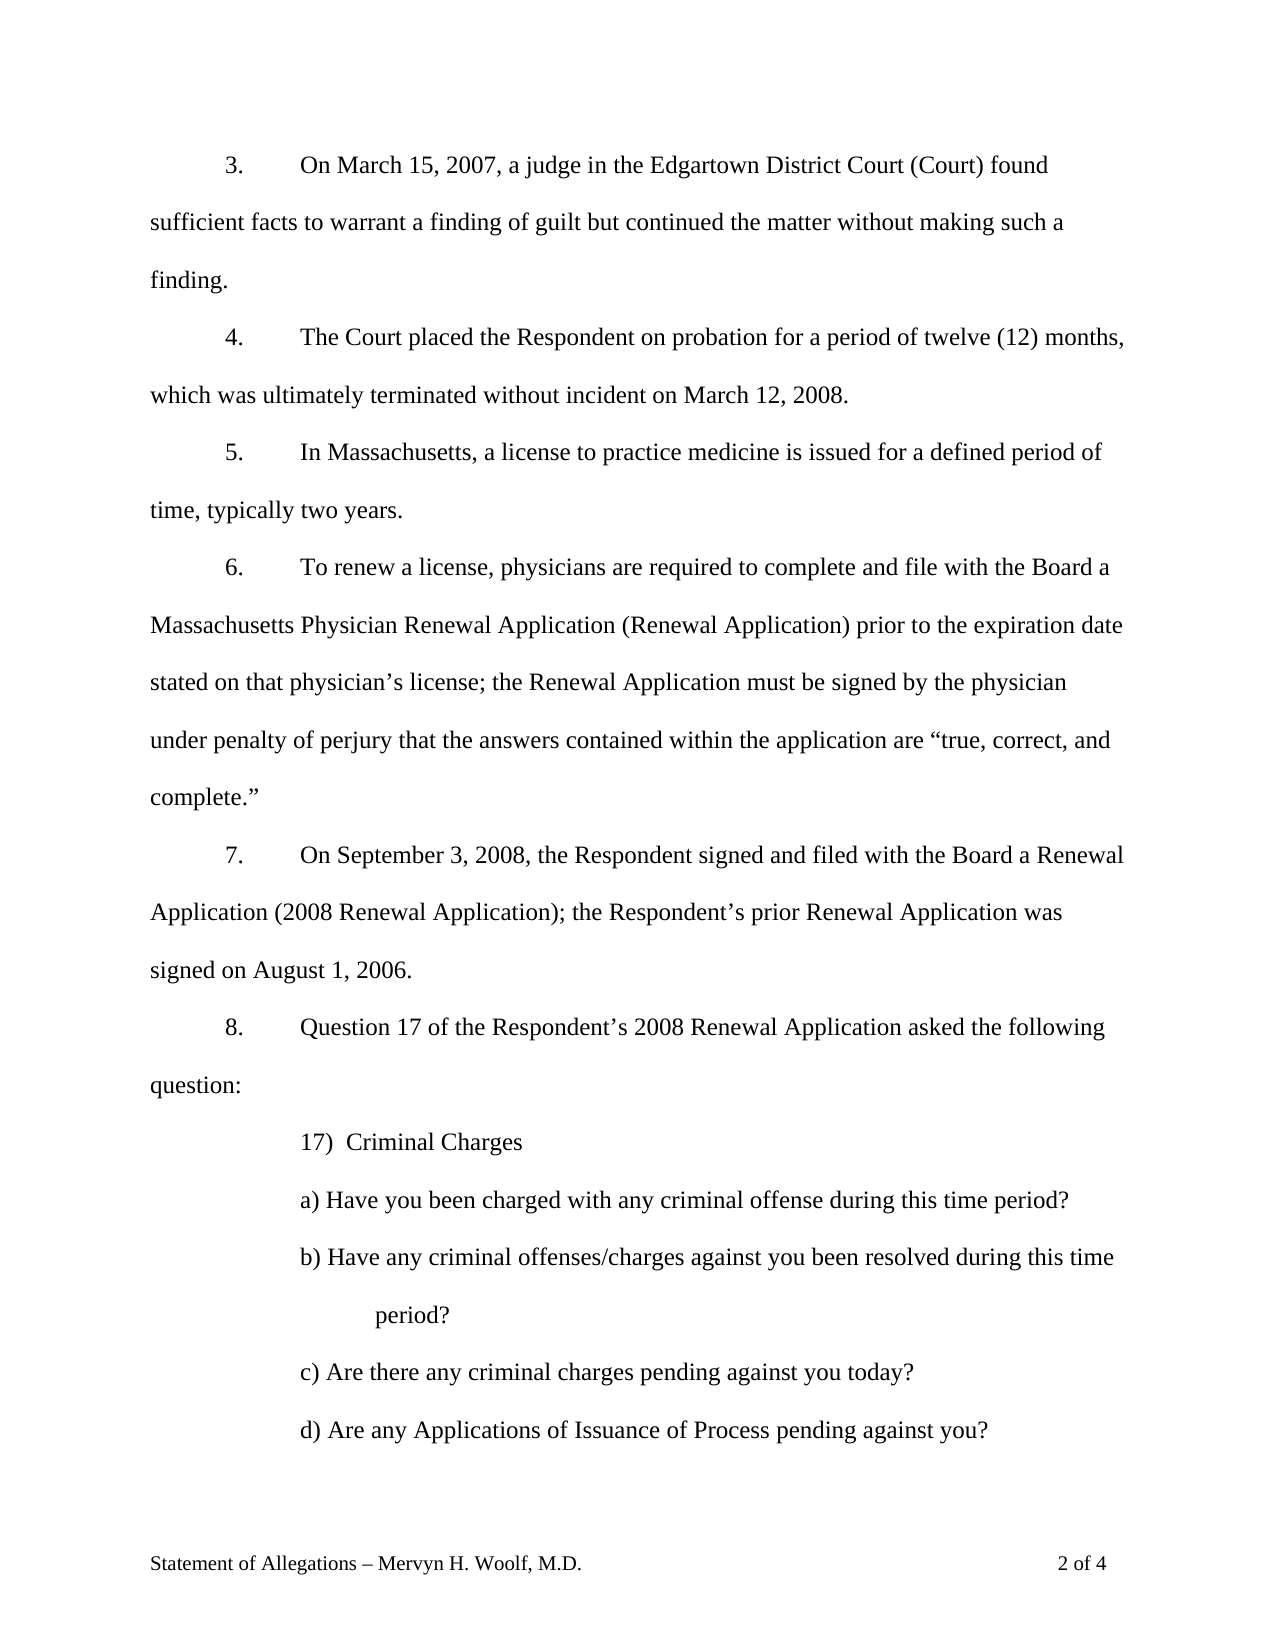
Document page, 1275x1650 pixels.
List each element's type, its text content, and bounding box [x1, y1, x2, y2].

text c) Are there any criminal charges pending against you today? [225, 1357, 1125, 1386]
text d) Are any Applications of Issuance of Process pending against you? [225, 1415, 1125, 1444]
list Question 17 of the Respondent’s 2008 Renewal Application asked the following question: [150, 1012, 1125, 1099]
text 17) Criminal Charges [225, 1127, 1125, 1156]
list The Court placed the Respondent on probation for a period of twelve (12) months, which was ultimately terminated without incident on March 12, 2008. [150, 322, 1125, 409]
text b) Have any criminal offenses/charges against you been resolved during this time period? [225, 1242, 1125, 1329]
list To renew a license, physicians are required to complete and file with the Board a Massachusetts Physician Renewal Application (Renewal Application) prior to the expiration date stated on that physician’s license; the Renewal Application must be signed by the physician under penalty of perjury that the answers contained within the application are “true, correct, and complete.” [150, 552, 1125, 811]
list On March 15, 2007, a judge in the Edgartown District Court (Court) found sufficient facts to warrant a finding of guilt but continued the matter without making such a finding. [150, 150, 1125, 294]
list In Massachusetts, a license to practice medicine is issued for a defined period of time, typically two years. [150, 437, 1125, 524]
text a) Have you been charged with any criminal offense during this time period? [225, 1185, 1125, 1214]
list On September 3, 2008, the Respondent signed and filed with the Board a Renewal Application (2008 Renewal Application); the Respondent’s prior Renewal Application was signed on August 1, 2006. [150, 840, 1125, 984]
